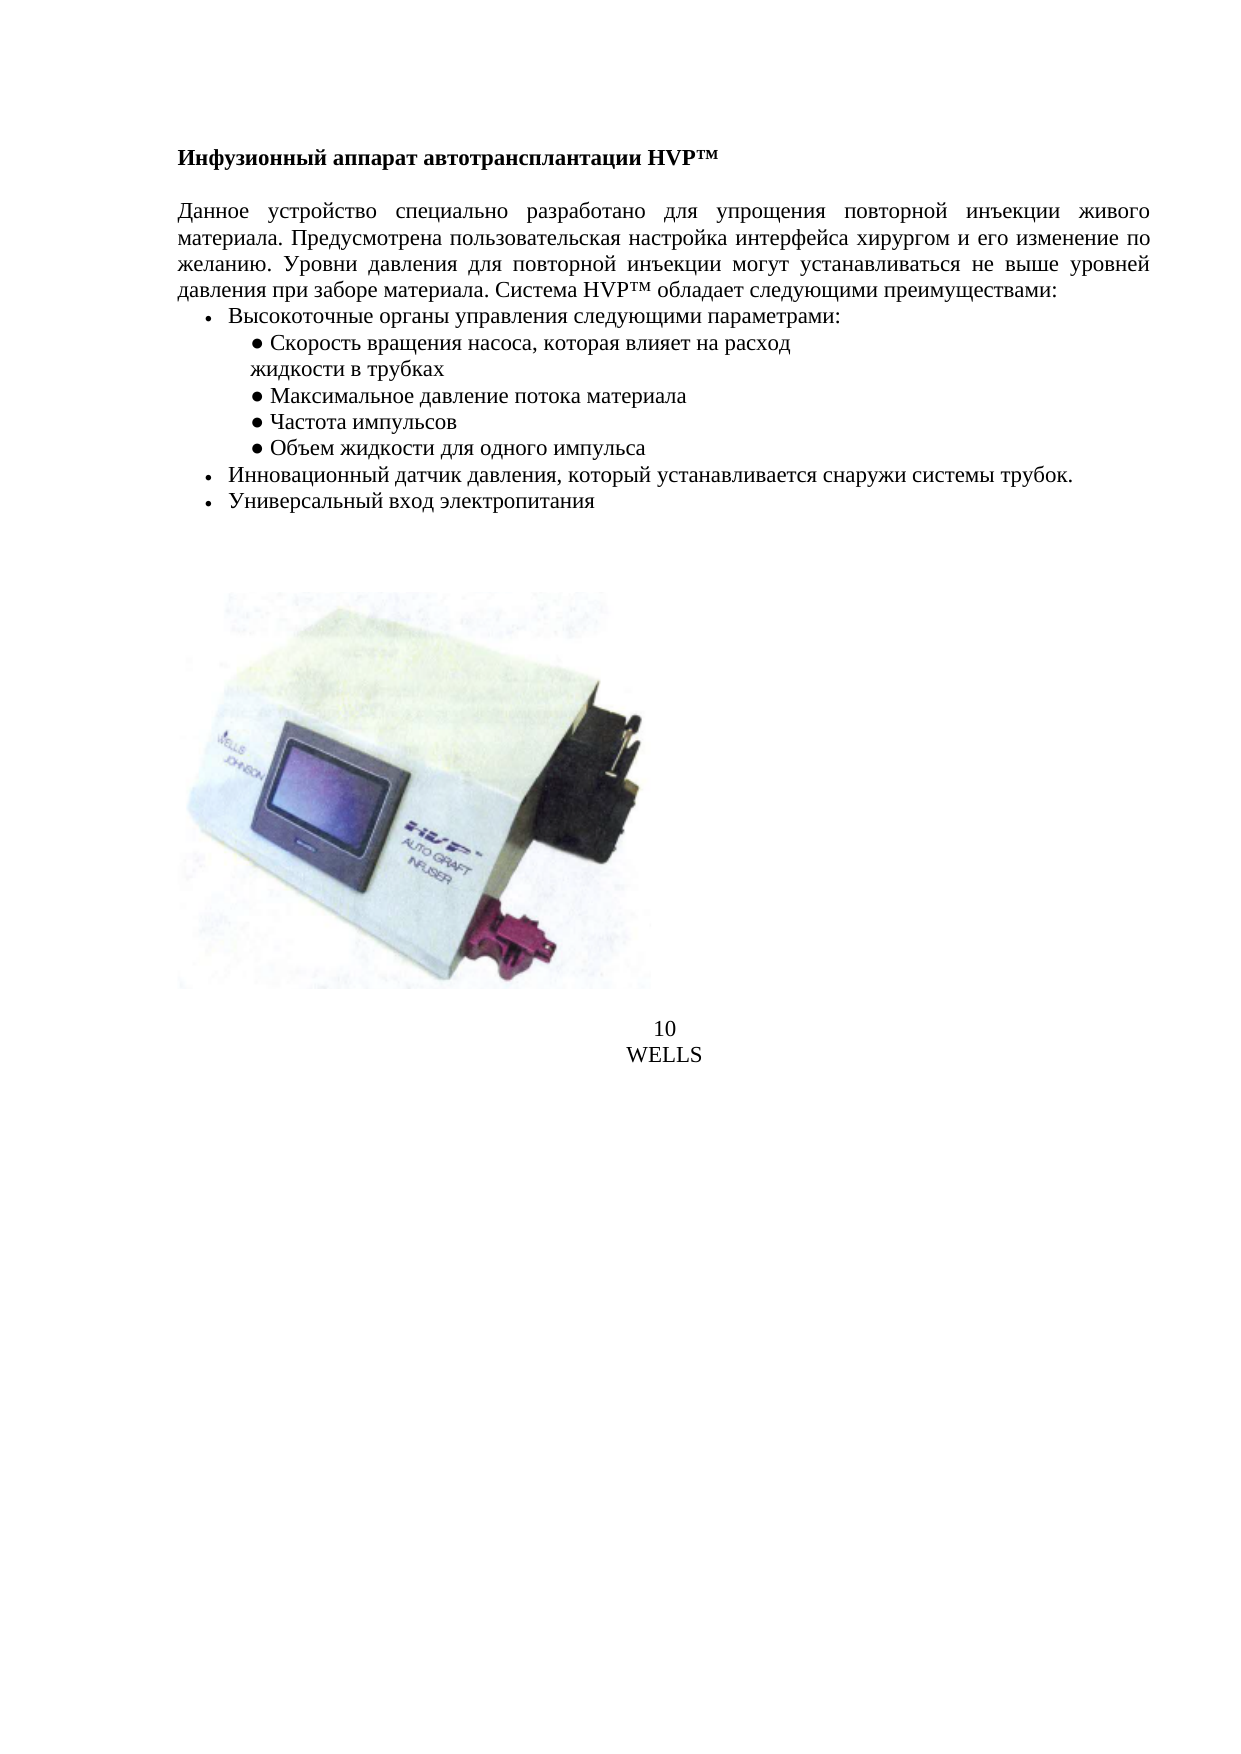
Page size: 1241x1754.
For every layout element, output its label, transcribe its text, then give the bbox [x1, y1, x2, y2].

list Универсальный вход электропитания [204, 487, 1152, 513]
text ● Частота импульсов [250, 408, 835, 434]
list Высокоточные органы управления следующими параметрами: [204, 303, 1152, 329]
text ● Скорость вращения насоса, которая влияет на расход жидкости в трубках [250, 329, 835, 382]
text WELLS [177, 1041, 1152, 1068]
text Инфузионный аппарат автотрансплантации HVP™ [177, 144, 1152, 171]
list Инновационный датчик давления, который устанавливается снаружи системы трубок. [204, 461, 1152, 487]
text Данное устройство специально разработано для упрощения повторной инъекции живого материала. Предусмотрена пользовательская настройка интерфейса хирургом и его изменение по желанию. Уровни давления для повторной инъекции могут устанавливаться не выше уровней давления при заборе материала. Система HVP™ обладает следующими преимуществами: [177, 197, 1152, 303]
text ● Максимальное давление потока материала [250, 382, 835, 408]
text 10 [177, 1015, 1152, 1041]
text ● Объем жидкости для одного импульса [250, 434, 835, 461]
